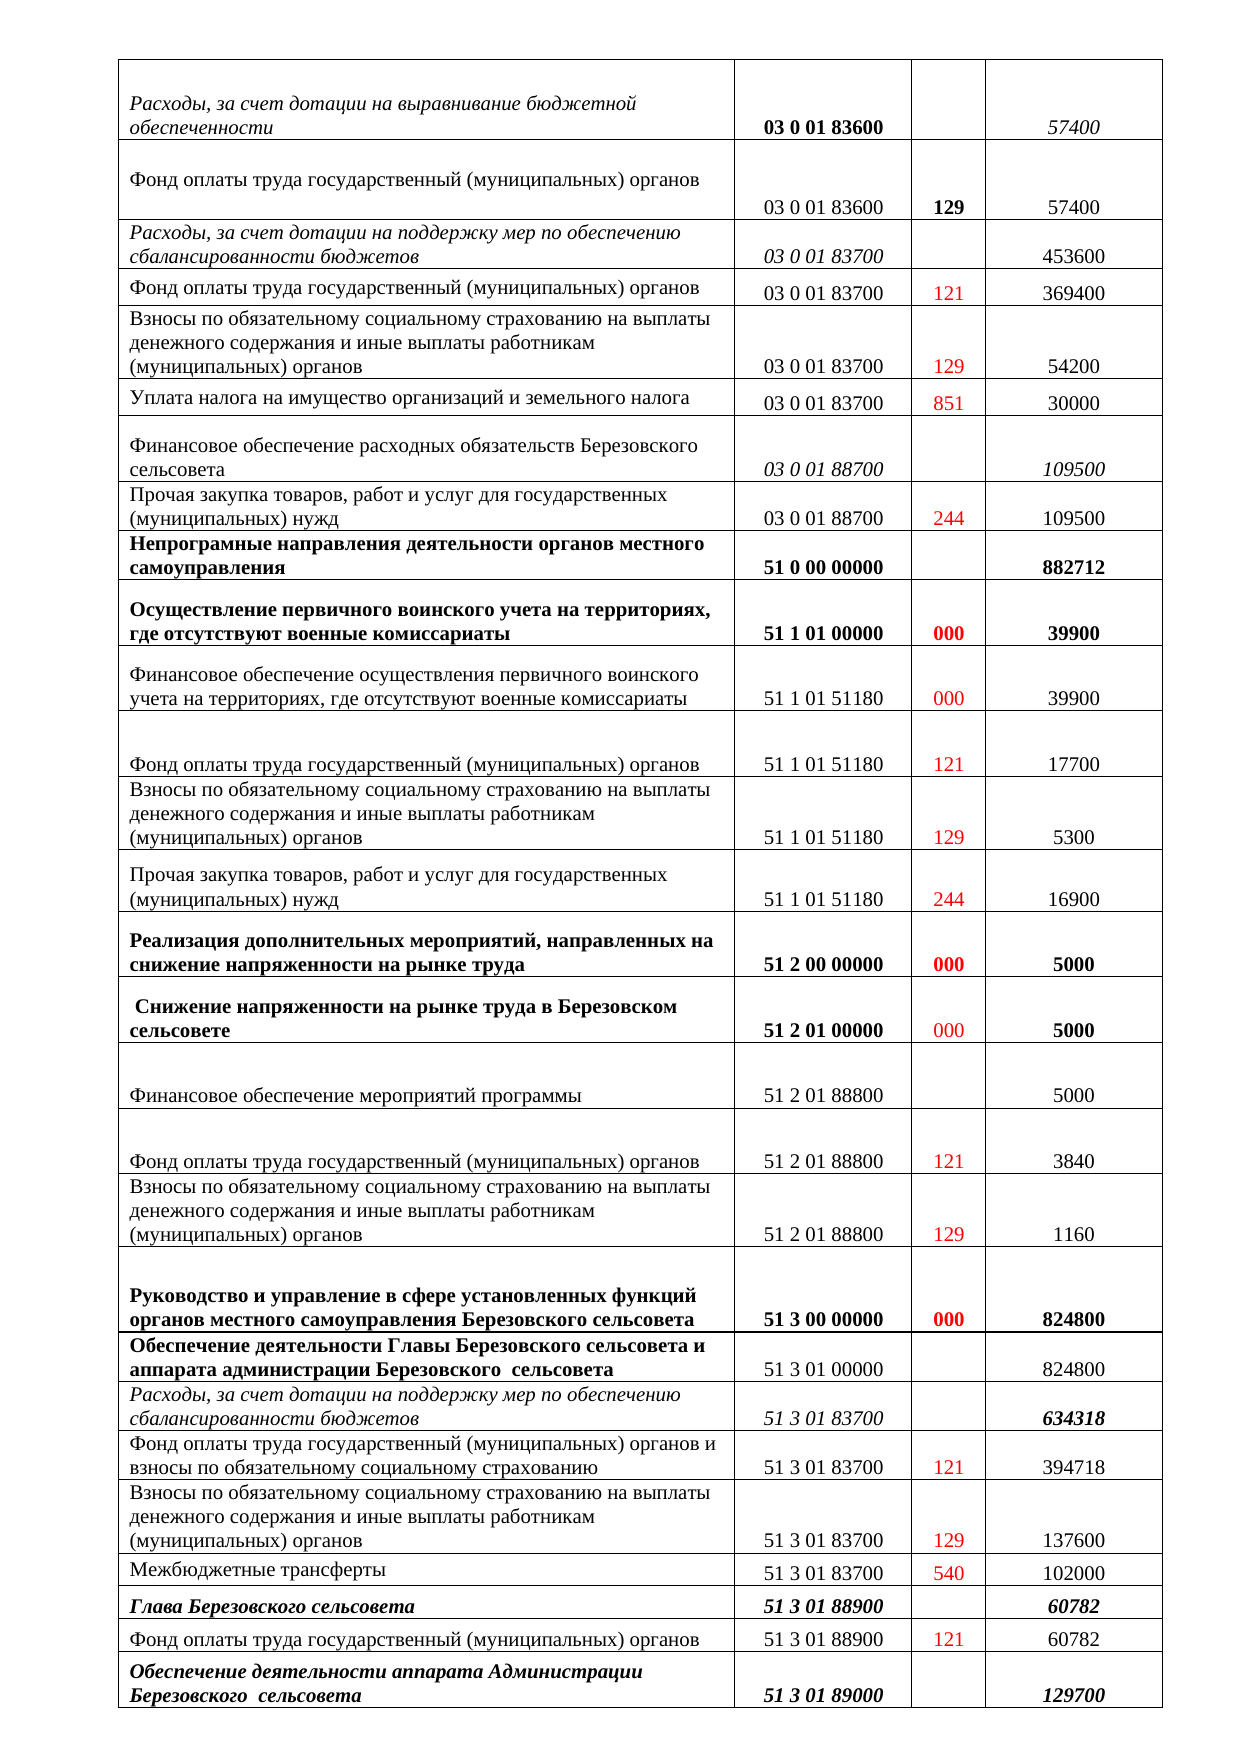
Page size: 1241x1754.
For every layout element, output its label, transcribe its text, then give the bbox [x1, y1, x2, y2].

table_cell 51 2 01 00000 [735, 977, 911, 1042]
table_cell 54200 [986, 306, 1162, 378]
table_cell 824800 [986, 1333, 1162, 1381]
table_cell Финансовое обеспечение расходных обязательств Березовского сельсовета [119, 416, 734, 481]
table_cell Взносы по обязательному социальному страхованию на выплаты денежного содержания и иные выплаты работникам (муниципальных) органов [119, 1174, 734, 1246]
table_cell 121 [912, 711, 985, 776]
table_cell Фонд оплаты труда государственный (муниципальных) органов [119, 1619, 734, 1651]
table_cell 109500 [986, 482, 1162, 530]
table_cell 51 0 00 00000 [735, 531, 911, 579]
table_cell 394718 [986, 1431, 1162, 1479]
table_cell 121 [912, 269, 985, 305]
table_cell 57400 [986, 140, 1162, 219]
table_cell 51 1 01 51180 [735, 850, 911, 911]
table_cell 137600 [986, 1480, 1162, 1552]
table_cell [912, 1652, 985, 1707]
table_cell 51 3 00 00000 [735, 1247, 911, 1331]
table_cell 51 1 01 51180 [735, 777, 911, 849]
table_cell 129 [912, 306, 985, 378]
table_cell 5000 [986, 1043, 1162, 1107]
table_cell 244 [912, 850, 985, 911]
table_cell [912, 531, 985, 579]
table_cell Обеспечение деятельности Главы Березовского сельсовета и аппарата администрации Березовского сельсовета [119, 1333, 734, 1381]
table_cell Уплата налога на имущество организаций и земельного налога [119, 379, 734, 415]
table_cell Фонд оплаты труда государственный (муниципальных) органов [119, 140, 734, 219]
table_cell 5000 [986, 977, 1162, 1042]
table_cell 60782 [986, 1619, 1162, 1651]
table_cell Непрограмные направления деятельности органов местного самоуправления [119, 531, 734, 579]
table_cell 5000 [986, 912, 1162, 976]
table_cell 851 [912, 379, 985, 415]
table_cell 03 0 01 83700 [735, 220, 911, 268]
table_cell Финансовое обеспечение мероприятий программы [119, 1043, 734, 1107]
table_cell 244 [912, 482, 985, 530]
table_cell Взносы по обязательному социальному страхованию на выплаты денежного содержания и иные выплаты работникам (муниципальных) органов [119, 1480, 734, 1552]
table_cell 369400 [986, 269, 1162, 305]
table_cell 51 1 01 51180 [735, 711, 911, 776]
table_cell 129 [912, 1174, 985, 1246]
table_cell 51 3 01 83700 [735, 1480, 911, 1552]
table_cell 000 [912, 646, 985, 710]
table_cell [912, 416, 985, 481]
table_cell 39900 [986, 646, 1162, 710]
table_cell 03 0 01 83700 [735, 269, 911, 305]
table_cell 1160 [986, 1174, 1162, 1246]
table_cell 51 3 01 83700 [735, 1431, 911, 1479]
table_cell 30000 [986, 379, 1162, 415]
table_cell Осуществление первичного воинского учета на территориях, где отсутствуют военные комиссариаты [119, 580, 734, 645]
table_cell Фонд оплаты труда государственный (муниципальных) органов [119, 1109, 734, 1173]
table_cell 51 3 01 83700 [735, 1554, 911, 1585]
table_cell [912, 60, 985, 139]
table_cell 109500 [986, 416, 1162, 481]
table_cell 102000 [986, 1554, 1162, 1585]
table_cell 51 3 01 89000 [735, 1652, 911, 1707]
table_cell 3840 [986, 1109, 1162, 1173]
table_cell Расходы, за счет дотации на выравнивание бюджетной обеспеченности [119, 60, 734, 139]
table_cell Снижение напряженности на рынке труда в Березовском сельсовете [119, 977, 734, 1042]
table_cell 51 3 01 88900 [735, 1619, 911, 1651]
table_cell 03 0 01 83600 [735, 60, 911, 139]
table_cell Межбюджетные трансферты [119, 1554, 734, 1585]
table_cell Глава Березовского сельсовета [119, 1586, 734, 1618]
table_cell 57400 [986, 60, 1162, 139]
table_cell Расходы, за счет дотации на поддержку мер по обеспечению сбалансированности бюджетов [119, 220, 734, 268]
table_cell 03 0 01 88700 [735, 482, 911, 530]
table_cell 121 [912, 1109, 985, 1173]
table_cell Реализация дополнительных мероприятий, направленных на снижение напряженности на рынке труда [119, 912, 734, 976]
table_cell 000 [912, 580, 985, 645]
table_cell Финансовое обеспечение осуществления первичного воинского учета на территориях, где отсутствуют военные комиссариаты [119, 646, 734, 710]
table_cell 39900 [986, 580, 1162, 645]
table_cell 51 2 00 00000 [735, 912, 911, 976]
table_cell 16900 [986, 850, 1162, 911]
table_cell 129 [912, 1480, 985, 1552]
table_cell 51 1 01 00000 [735, 580, 911, 645]
table_cell Прочая закупка товаров, работ и услуг для государственных (муниципальных) нужд [119, 482, 734, 530]
table_cell 882712 [986, 531, 1162, 579]
table_cell 129700 [986, 1652, 1162, 1707]
table_cell Взносы по обязательному социальному страхованию на выплаты денежного содержания и иные выплаты работникам (муниципальных) органов [119, 306, 734, 378]
table_cell Руководство и управление в сфере установленных функций органов местного самоуправления Березовского сельсовета [119, 1247, 734, 1331]
table_cell [912, 1043, 985, 1107]
table_cell [912, 1382, 985, 1430]
table_cell Прочая закупка товаров, работ и услуг для государственных (муниципальных) нужд [119, 850, 734, 911]
table_cell [912, 1586, 985, 1618]
table_cell 51 2 01 88800 [735, 1109, 911, 1173]
table_cell 000 [912, 977, 985, 1042]
table_cell 51 3 01 88900 [735, 1586, 911, 1618]
table_cell Взносы по обязательному социальному страхованию на выплаты денежного содержания и иные выплаты работникам (муниципальных) органов [119, 777, 734, 849]
table_cell Фонд оплаты труда государственный (муниципальных) органов [119, 269, 734, 305]
table_cell Расходы, за счет дотации на поддержку мер по обеспечению сбалансированности бюджетов [119, 1382, 734, 1430]
table_cell 03 0 01 83600 [735, 140, 911, 219]
table_cell [912, 220, 985, 268]
table_cell Обеспечение деятельности аппарата Администрации Березовского сельсовета [119, 1652, 734, 1707]
table_cell 51 2 01 88800 [735, 1174, 911, 1246]
table_cell 634318 [986, 1382, 1162, 1430]
table_cell 51 3 01 00000 [735, 1333, 911, 1381]
table_cell 824800 [986, 1247, 1162, 1331]
table_cell Фонд оплаты труда государственный (муниципальных) органов и взносы по обязательному социальному страхованию [119, 1431, 734, 1479]
table_cell 03 0 01 88700 [735, 416, 911, 481]
table_cell 000 [912, 912, 985, 976]
table_cell 121 [912, 1619, 985, 1651]
table_cell 121 [912, 1431, 985, 1479]
table_cell 000 [912, 1247, 985, 1331]
table_cell 51 1 01 51180 [735, 646, 911, 710]
table_cell 5300 [986, 777, 1162, 849]
table_cell 03 0 01 83700 [735, 306, 911, 378]
table_cell 51 3 01 83700 [735, 1382, 911, 1430]
table_cell [912, 1333, 985, 1381]
table_cell Фонд оплаты труда государственный (муниципальных) органов [119, 711, 734, 776]
table_cell 129 [912, 777, 985, 849]
table_cell 453600 [986, 220, 1162, 268]
table_cell 03 0 01 83700 [735, 379, 911, 415]
table_cell 60782 [986, 1586, 1162, 1618]
table_cell 129 [912, 140, 985, 219]
table_cell 17700 [986, 711, 1162, 776]
table_cell 51 2 01 88800 [735, 1043, 911, 1107]
table_cell 540 [912, 1554, 985, 1585]
